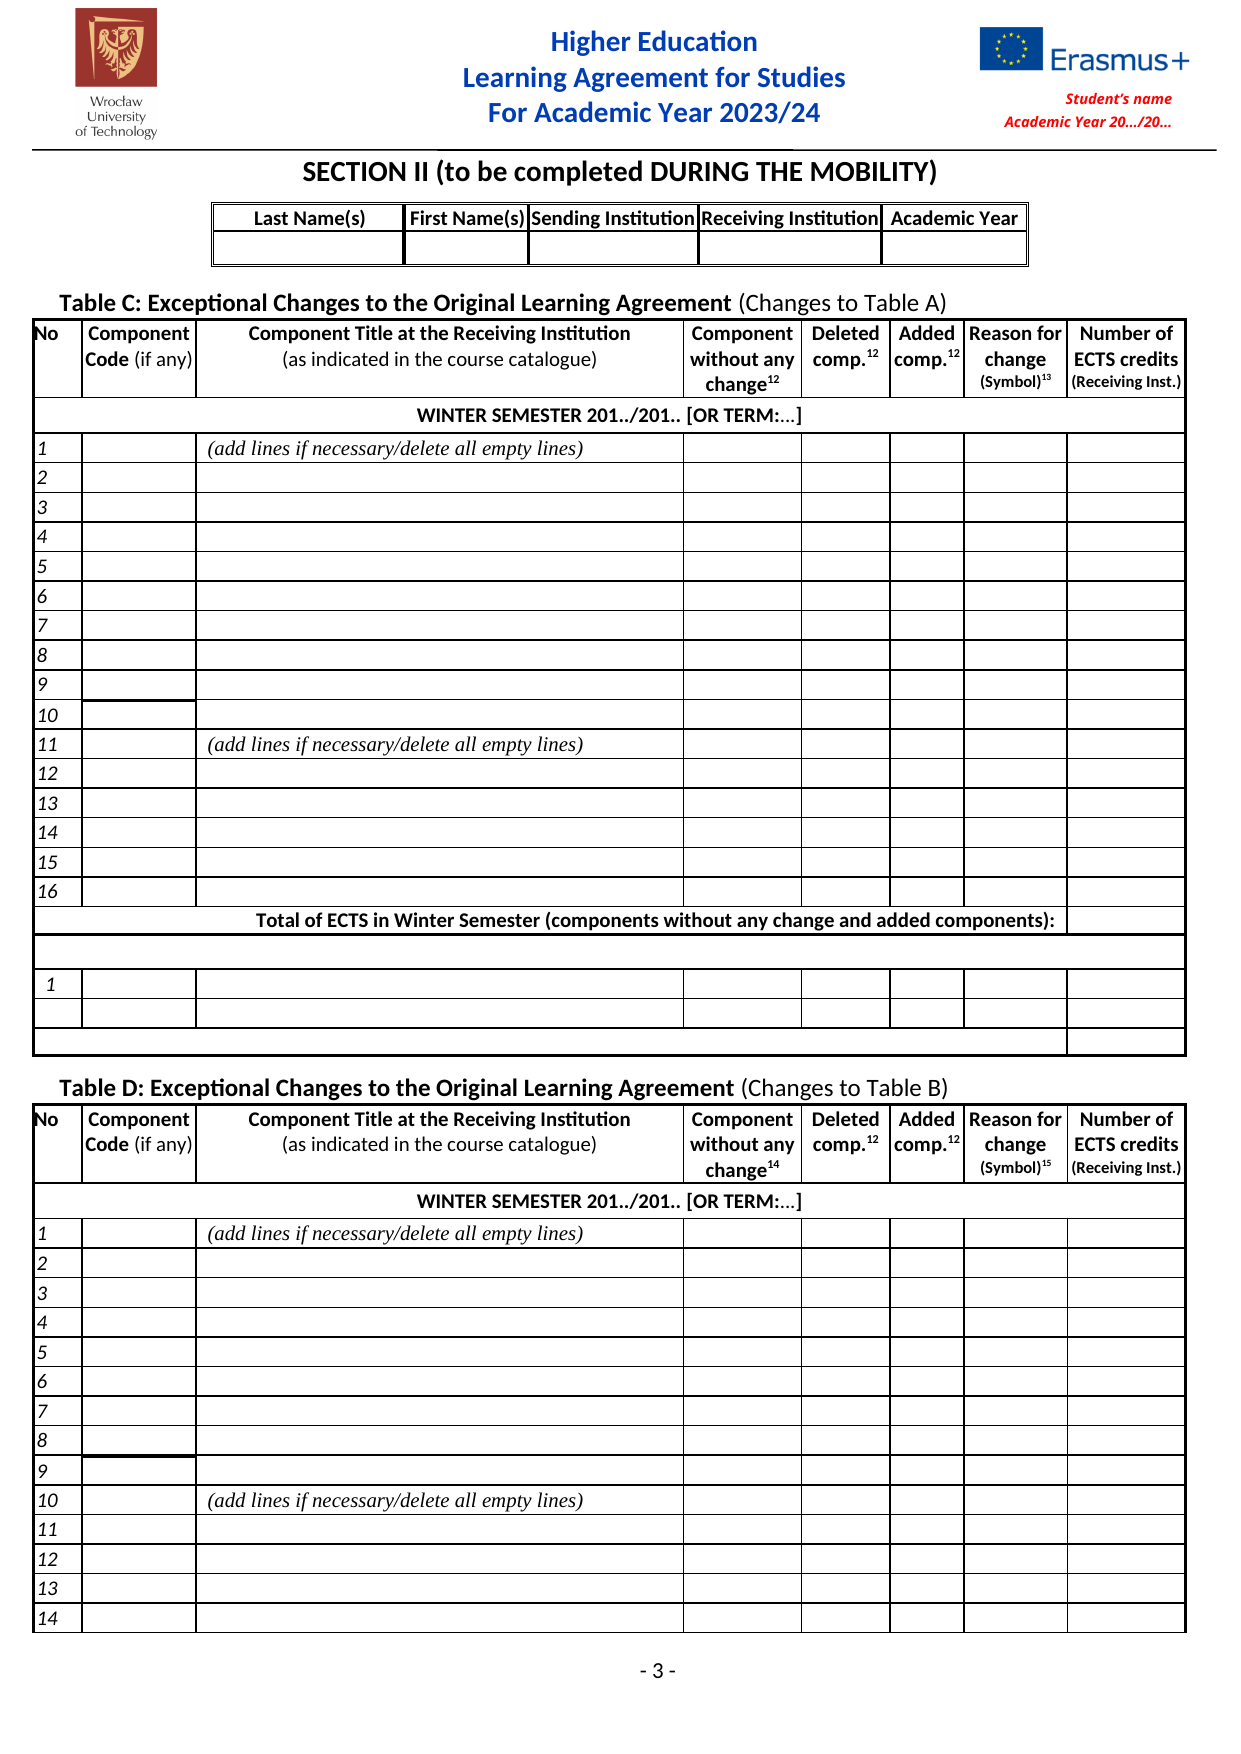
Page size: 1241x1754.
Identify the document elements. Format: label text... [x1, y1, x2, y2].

table_cell [83, 1486, 195, 1513]
table_cell [891, 1486, 963, 1513]
table_cell [965, 1367, 1067, 1395]
table_cell [891, 1249, 963, 1277]
table_cell [197, 759, 683, 787]
table_cell [1068, 1604, 1184, 1632]
table_cell [197, 641, 683, 669]
table_header Last Name(s) [214, 205, 402, 230]
table_cell 8 [35, 641, 81, 669]
table_cell [965, 759, 1066, 787]
table_header Number of ECTS credits (Receiving Inst.) [1068, 321, 1184, 397]
table_cell [1068, 999, 1184, 1027]
table_cell [965, 1397, 1067, 1425]
table_cell [684, 1515, 801, 1543]
table_header Sending Institution [530, 205, 697, 230]
table_cell [802, 1515, 889, 1543]
table_cell [891, 434, 963, 462]
table_cell 7 [35, 611, 81, 639]
table_cell [684, 1219, 801, 1247]
table_cell [1068, 1338, 1184, 1366]
table_cell 1 [35, 1219, 81, 1247]
table_cell [1068, 463, 1184, 491]
table_cell [197, 1367, 683, 1395]
table_cell [197, 523, 683, 551]
table_cell [802, 789, 889, 817]
table_cell [891, 1515, 963, 1543]
table_cell [802, 1249, 889, 1277]
table_cell 9 [35, 1456, 81, 1484]
table_cell [197, 1456, 683, 1484]
table_header Receiving Institution [700, 205, 880, 230]
table_cell [684, 1249, 801, 1277]
table_cell [197, 1278, 683, 1306]
table_cell Total of ECTS in Winter Semester (components without any change and added components): [35, 907, 1066, 932]
table_cell [965, 463, 1066, 491]
table_cell [83, 671, 195, 698]
table_cell [891, 523, 963, 551]
table_cell [83, 1574, 195, 1602]
table_cell [1068, 1545, 1184, 1573]
table_cell [965, 1308, 1067, 1336]
table_header Component Code (if any) [83, 321, 195, 397]
table_cell [684, 671, 801, 698]
table_cell [802, 759, 889, 787]
table_header Reason for change (Symbol) [965, 321, 1066, 397]
table_cell [197, 1515, 683, 1543]
table_cell [891, 582, 963, 610]
table_cell [684, 789, 801, 817]
table_cell [1068, 700, 1184, 728]
table_cell [1068, 818, 1184, 846]
table_cell [1068, 1426, 1184, 1454]
table_cell [83, 1219, 195, 1247]
table_cell [965, 700, 1066, 728]
table_header No [35, 1106, 81, 1182]
table_cell 3 [35, 493, 81, 521]
table_cell 10 [35, 1486, 81, 1513]
table_cell [965, 552, 1066, 580]
table_cell [83, 552, 195, 580]
table_cell 6 [35, 582, 81, 610]
table_cell (add lines if necessary/delete all empty lines) [197, 730, 683, 758]
table_cell [965, 434, 1066, 462]
table_cell [684, 1367, 801, 1395]
table_cell 1 [35, 970, 81, 997]
table_cell [891, 1338, 963, 1366]
table_cell [83, 493, 195, 521]
table_cell [891, 1397, 963, 1425]
text Table D: Exceptional Changes to the Original Learning Agreement (Changes to Table B) [59, 1072, 1181, 1103]
table_cell [802, 878, 889, 906]
table_cell [83, 523, 195, 551]
table_cell [684, 611, 801, 639]
table_cell [802, 1574, 889, 1602]
table_cell [197, 1249, 683, 1277]
table_cell [891, 1278, 963, 1306]
table_cell [83, 463, 195, 491]
table_cell [802, 1545, 889, 1573]
table_cell [83, 1308, 195, 1336]
table_cell [83, 999, 195, 1027]
table_cell [1068, 1515, 1184, 1543]
table_cell [802, 434, 889, 462]
table_cell [83, 759, 195, 787]
table_cell [802, 671, 889, 698]
table_cell [802, 818, 889, 846]
table_cell [83, 878, 195, 906]
table_header Component Title at the Receiving Institution (as indicated in the course catalogue) [197, 321, 683, 397]
table_cell [1068, 1308, 1184, 1336]
table_cell [684, 730, 801, 758]
table_cell [965, 641, 1066, 669]
table_cell [891, 552, 963, 580]
table_cell 9 [35, 671, 81, 698]
table_cell [684, 1397, 801, 1425]
table_cell [802, 1604, 889, 1632]
table_cell 13 [35, 1574, 81, 1602]
table_cell [965, 878, 1066, 906]
table_cell [83, 1604, 195, 1632]
table_cell [802, 463, 889, 491]
table_cell [891, 818, 963, 846]
table_cell [197, 552, 683, 580]
table_cell [891, 1456, 963, 1484]
table_cell [965, 789, 1066, 817]
table_cell [83, 582, 195, 610]
table_cell [965, 1604, 1067, 1632]
table_cell [802, 730, 889, 758]
table_cell [684, 1308, 801, 1336]
table_cell 5 [35, 552, 81, 580]
table_cell [965, 493, 1066, 521]
table_cell [684, 848, 801, 876]
table_cell [684, 1456, 801, 1484]
table_cell [197, 1574, 683, 1602]
table_cell [802, 1308, 889, 1336]
table_cell [1068, 641, 1184, 669]
table_cell [802, 493, 889, 521]
table_cell [197, 1604, 683, 1632]
table_header Added comp.12 [891, 321, 963, 397]
table_cell [1068, 1574, 1184, 1602]
table_cell [891, 970, 963, 997]
table_header Deleted comp.12 [802, 321, 889, 397]
table_cell [197, 1338, 683, 1366]
table_cell [965, 1426, 1067, 1454]
table_cell [197, 878, 683, 906]
table_cell WINTER SEMESTER 201../201.. [OR TERM:...] [35, 398, 1184, 432]
table_cell [684, 1574, 801, 1602]
table_cell [684, 1545, 801, 1573]
table_cell [1068, 611, 1184, 639]
table_cell [684, 463, 801, 491]
table_cell [965, 730, 1066, 758]
table_cell [1068, 434, 1184, 462]
table_header Deleted comp.12 [802, 1106, 889, 1182]
table_header Component Title at the Receiving Institution (as indicated in the course catalogue) [197, 1106, 683, 1182]
table_cell [35, 999, 81, 1027]
table_cell [965, 818, 1066, 846]
table_cell [965, 1456, 1067, 1484]
table_cell [891, 759, 963, 787]
table_cell [1068, 848, 1184, 876]
table_header Component without any change [684, 1106, 801, 1182]
table_cell [802, 1367, 889, 1395]
table_cell [891, 1604, 963, 1632]
table_cell [684, 1486, 801, 1513]
table_cell 2 [35, 463, 81, 491]
table_cell [802, 1397, 889, 1425]
table_cell [802, 1219, 889, 1247]
table_cell [802, 1456, 889, 1484]
table_cell [197, 848, 683, 876]
table_cell [83, 1397, 195, 1425]
table_cell [197, 818, 683, 846]
table_cell [83, 1367, 195, 1395]
table_cell [684, 493, 801, 521]
table_header Reason for change (Symbol) [965, 1106, 1067, 1182]
table_cell [83, 1338, 195, 1366]
table_cell [83, 641, 195, 669]
table_cell (add lines if necessary/delete all empty lines) [197, 1486, 683, 1513]
table_cell [684, 523, 801, 551]
table_cell [1068, 970, 1184, 997]
table_cell [891, 671, 963, 698]
table_cell [965, 1486, 1067, 1513]
table_cell [891, 1426, 963, 1454]
table_cell [197, 1426, 683, 1454]
table_cell [965, 1249, 1067, 1277]
table_header Component Code (if any) [83, 1106, 195, 1182]
table_cell [684, 1426, 801, 1454]
table_cell 11 [35, 1515, 81, 1543]
table_cell [1068, 789, 1184, 817]
table_cell [1068, 523, 1184, 551]
table_cell [197, 611, 683, 639]
table_cell [965, 671, 1066, 698]
table_cell [965, 523, 1066, 551]
table_cell [83, 818, 195, 846]
table_cell 3 [35, 1278, 81, 1306]
table_cell [197, 493, 683, 521]
table_cell [684, 970, 801, 997]
table_cell [684, 582, 801, 610]
table_cell [684, 818, 801, 846]
table_cell [83, 1515, 195, 1543]
table_cell [891, 700, 963, 728]
table_cell [83, 611, 195, 639]
table_cell [684, 759, 801, 787]
table_cell [965, 1545, 1067, 1573]
table_header No [35, 321, 81, 397]
table_cell 8 [35, 1426, 81, 1454]
table_cell [406, 232, 527, 263]
table_cell [802, 1486, 889, 1513]
table_cell [883, 232, 1026, 263]
table_cell WINTER SEMESTER 201../201.. [OR TERM:...] [35, 1184, 1184, 1218]
table_cell [83, 1545, 195, 1573]
table_cell [83, 434, 195, 462]
table_cell [1068, 493, 1184, 521]
table_cell [684, 434, 801, 462]
table_cell [1068, 1486, 1184, 1513]
table_cell [802, 700, 889, 728]
table_cell [1068, 1278, 1184, 1306]
table_cell 5 [35, 1338, 81, 1366]
table_cell [1068, 907, 1184, 932]
table_cell [965, 970, 1066, 997]
picture [979, 27, 1190, 71]
table_cell [197, 582, 683, 610]
table_cell 14 [35, 1604, 81, 1632]
table_cell [802, 641, 889, 669]
table_cell [83, 789, 195, 817]
table_cell (add lines if necessary/delete all empty lines) [197, 434, 683, 462]
text Table C: Exceptional Changes to the Original Learning Agreement (Changes to Table A) [59, 287, 1181, 317]
table_cell [965, 611, 1066, 639]
table_cell [1068, 759, 1184, 787]
table_header Added comp.12 [891, 1106, 963, 1182]
table_cell [891, 1219, 963, 1247]
table_cell [35, 936, 1184, 968]
table_cell (add lines if necessary/delete all empty lines) [197, 1219, 683, 1247]
table_cell [891, 789, 963, 817]
table_cell [197, 1545, 683, 1573]
table_cell [684, 552, 801, 580]
table_header Academic Year [883, 205, 1026, 230]
table_cell [684, 1604, 801, 1632]
table_cell [802, 582, 889, 610]
table_header First Name(s) [406, 205, 527, 230]
table_cell [83, 848, 195, 876]
table_cell [891, 878, 963, 906]
table_header Component without any change [684, 321, 801, 397]
table_cell [1068, 1367, 1184, 1395]
table_cell [197, 970, 683, 997]
table_cell [965, 999, 1066, 1027]
table_cell 1 [35, 434, 81, 462]
table_cell 4 [35, 523, 81, 551]
table_cell [197, 999, 683, 1027]
table_cell [802, 848, 889, 876]
table_cell [530, 232, 697, 263]
table_cell 4 [35, 1308, 81, 1336]
table_cell 12 [35, 759, 81, 787]
table_cell 10 [35, 700, 81, 728]
table_cell [891, 730, 963, 758]
table_cell [1068, 1029, 1184, 1054]
table_cell [891, 1545, 963, 1573]
table_cell [891, 848, 963, 876]
table_cell 16 [35, 878, 81, 906]
table_cell [802, 552, 889, 580]
table_cell [802, 999, 889, 1027]
table_cell [1068, 1397, 1184, 1425]
table_cell [965, 1574, 1067, 1602]
table_cell [83, 1426, 195, 1454]
table_cell [1068, 582, 1184, 610]
table_header Number of ECTS credits (Receiving Inst.) [1068, 1106, 1184, 1182]
table_cell [1068, 730, 1184, 758]
table_cell [684, 999, 801, 1027]
table_cell [891, 641, 963, 669]
table_cell 6 [35, 1367, 81, 1395]
table_cell [197, 1308, 683, 1336]
table_cell [35, 1029, 1066, 1054]
table_cell [83, 730, 195, 758]
table_cell 11 [35, 730, 81, 758]
table_cell [891, 463, 963, 491]
table_cell [684, 1338, 801, 1366]
table_cell [684, 1278, 801, 1306]
table_cell [965, 1515, 1067, 1543]
table_cell [1068, 671, 1184, 698]
table_cell [197, 463, 683, 491]
table_cell [197, 1397, 683, 1425]
table_cell [891, 1574, 963, 1602]
table_cell 13 [35, 789, 81, 817]
table_cell [197, 789, 683, 817]
table_cell [965, 1338, 1067, 1366]
table_cell [802, 611, 889, 639]
table_cell 2 [35, 1249, 81, 1277]
table_cell 15 [35, 848, 81, 876]
table_cell [700, 232, 880, 263]
table_cell 14 [35, 818, 81, 846]
table_cell [965, 582, 1066, 610]
picture [75, 8, 157, 140]
table_cell [891, 611, 963, 639]
table_cell [83, 1249, 195, 1277]
table_cell [965, 1278, 1067, 1306]
table_cell [965, 848, 1066, 876]
table_cell [891, 999, 963, 1027]
table_cell [891, 1367, 963, 1395]
table_cell [214, 232, 402, 263]
table_cell [1068, 552, 1184, 580]
table_cell [802, 970, 889, 997]
table_cell [891, 1308, 963, 1336]
table_cell 7 [35, 1397, 81, 1425]
table_cell [684, 878, 801, 906]
table_cell [965, 1219, 1067, 1247]
table_cell [684, 700, 801, 728]
table_cell [802, 1338, 889, 1366]
table_cell [83, 1278, 195, 1306]
table_cell [1068, 878, 1184, 906]
table_cell [1068, 1219, 1184, 1247]
table_cell [83, 970, 195, 997]
table_cell [891, 493, 963, 521]
text SECTION II (to be completed DURING THE MOBILITY) [59, 153, 1181, 189]
table_cell [802, 1426, 889, 1454]
table_cell [1068, 1456, 1184, 1484]
table_cell [197, 700, 683, 728]
table_cell [197, 671, 683, 698]
table_cell [1068, 1249, 1184, 1277]
table_cell 12 [35, 1545, 81, 1573]
table_cell [684, 641, 801, 669]
table_cell [83, 702, 195, 728]
table_cell [802, 523, 889, 551]
table_cell [83, 1458, 195, 1484]
table_cell [802, 1278, 889, 1306]
